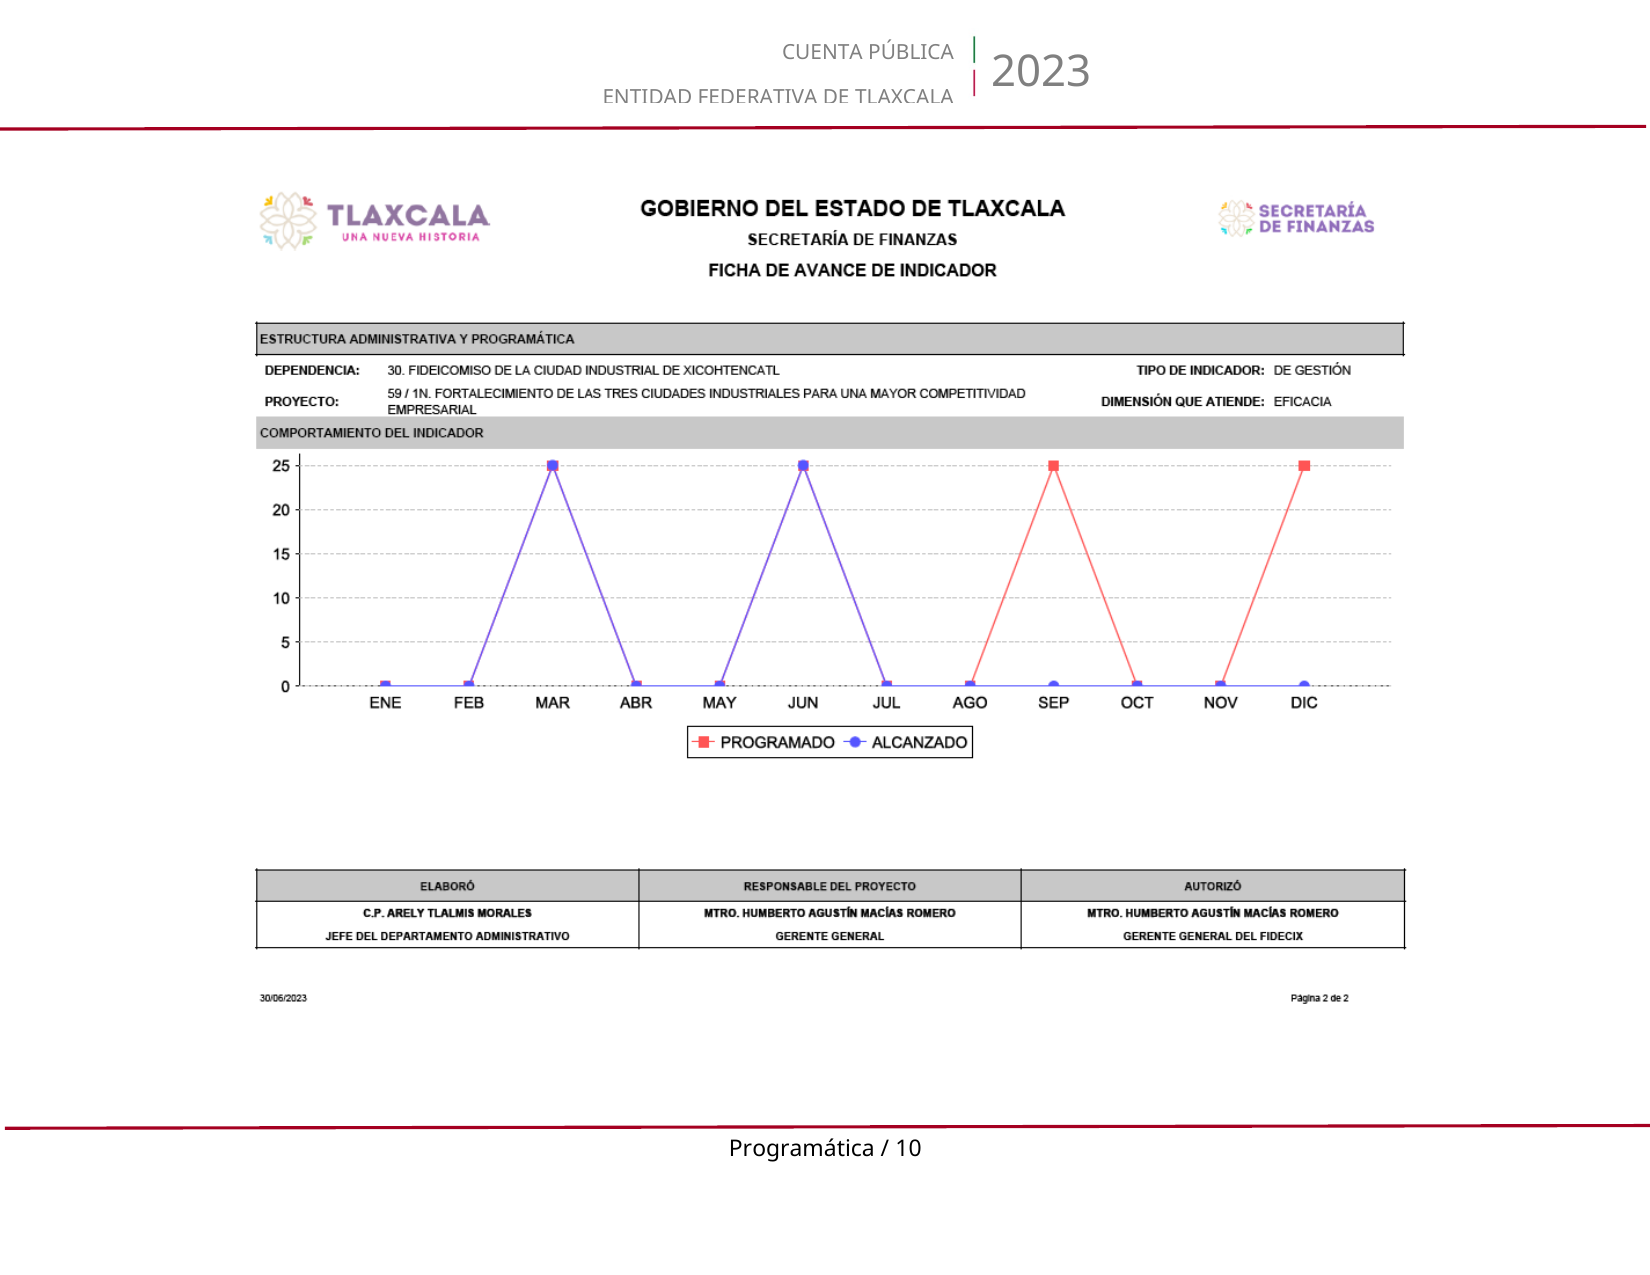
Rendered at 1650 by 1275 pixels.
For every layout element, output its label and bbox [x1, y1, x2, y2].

picture [225, 150, 1425, 1012]
picture [968, 28, 985, 100]
